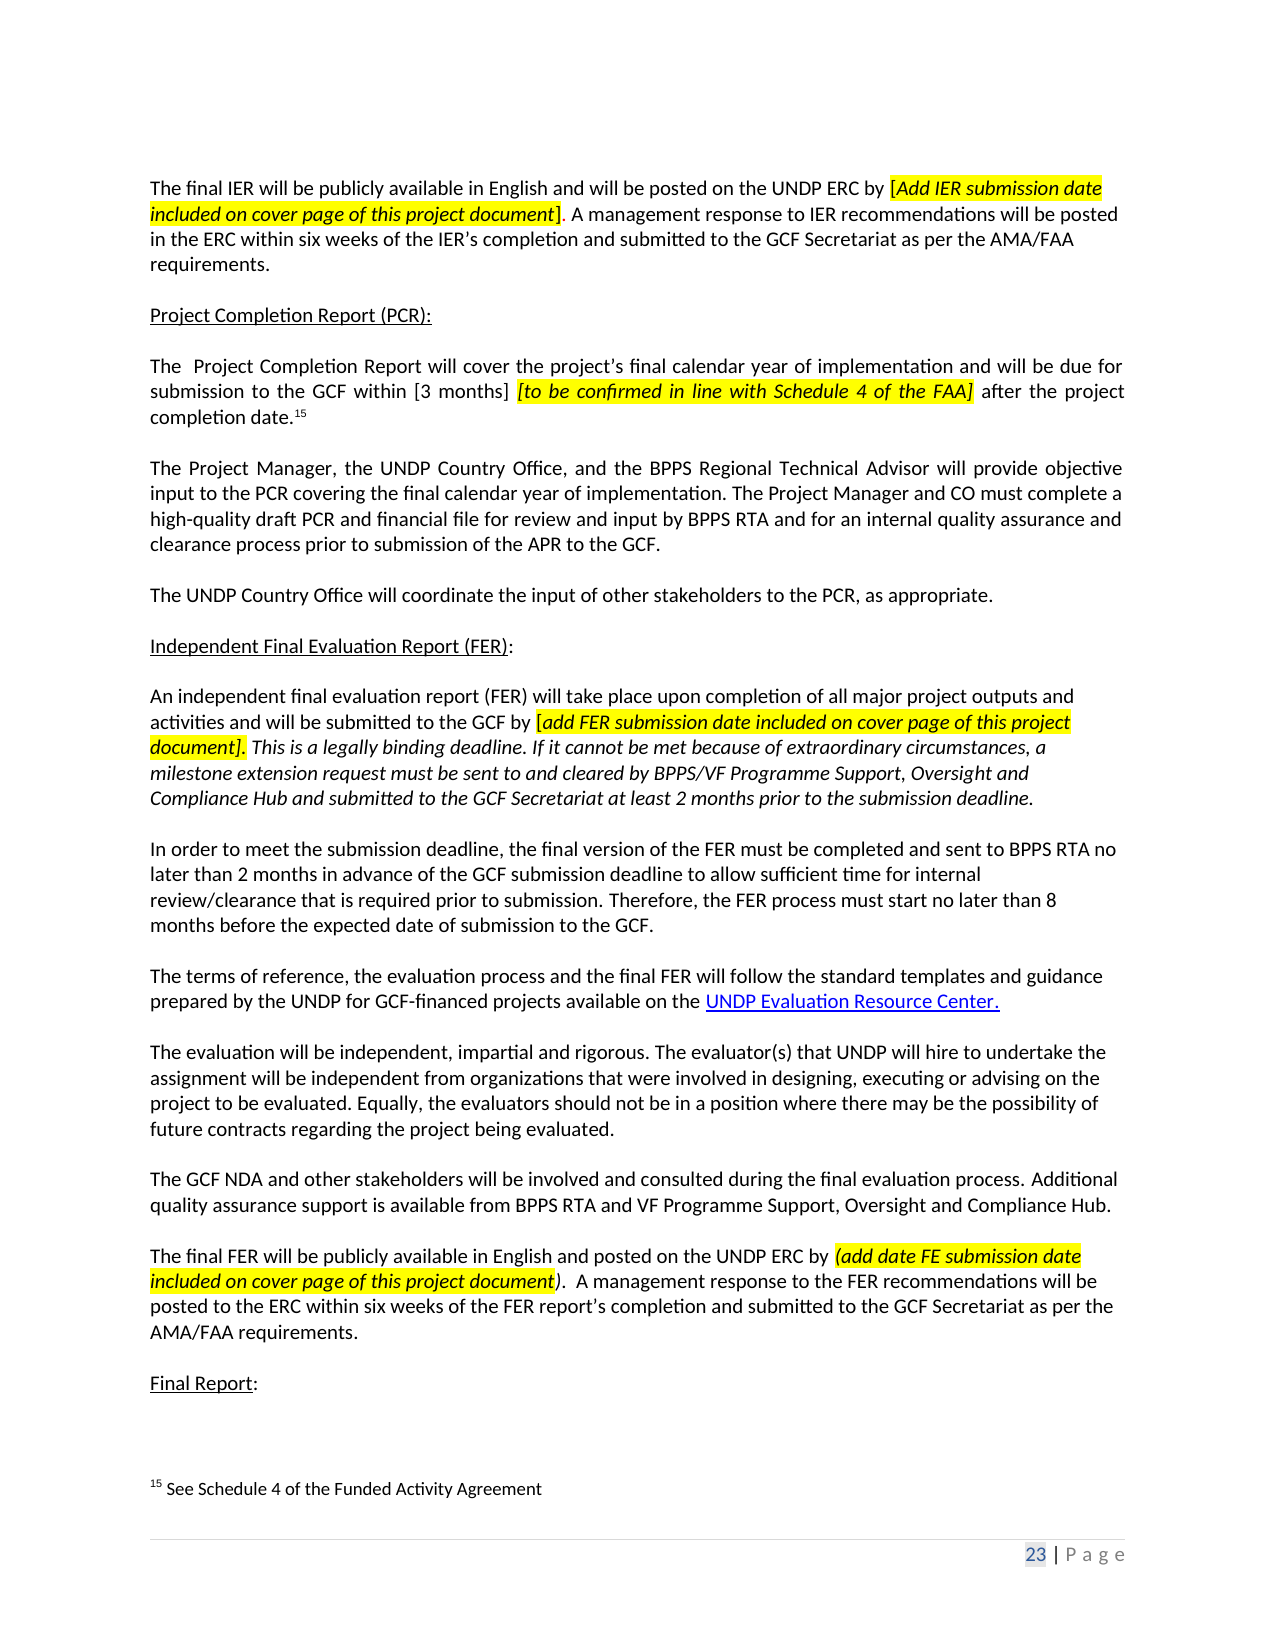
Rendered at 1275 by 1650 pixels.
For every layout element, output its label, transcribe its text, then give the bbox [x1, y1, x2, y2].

text In order to meet the submission deadline, the final version of the FER must be completed and sent to BPPS RTA no later than 2 months in advance of the GCF submission deadline to allow sufficient time for internal review/clearance that is required prior to submission. Therefore, the FER process must start no later than 8 months before the expected date of submission to the GCF. [150, 836, 1125, 938]
text The Project Completion Report will cover the project’s final calendar year of implementation and will be due for submission to the GCF within [3 months] [to be confirmed in line with Schedule 4 of the FAA] after the project completion date. [150, 353, 1125, 429]
text The evaluation will be independent, impartial and rigorous. The evaluator(s) that UNDP will hire to undertake the assignment will be independent from organizations that were involved in designing, executing or advising on the project to be evaluated. Equally, the evaluators should not be in a position where there may be the possibility of future contracts regarding the project being evaluated. [150, 1039, 1125, 1141]
text Independent Final Evaluation Report (FER): [150, 633, 1125, 658]
text An independent final evaluation report (FER) will take place upon completion of all major project outputs and activities and will be submitted to the GCF by [add FER submission date included on cover page of this project document]. This is a legally binding deadline. If it cannot be met because of extraordinary circumstances, a milestone extension request must be sent to and cleared by BPPS/VF Programme Support, Oversight and Compliance Hub and submitted to the GCF Secretariat at least 2 months prior to the submission deadline. [150, 684, 1125, 811]
text Final Report: [150, 1370, 1125, 1395]
text The final IER will be publicly available in English and will be posted on the UNDP ERC by [Add IER submission date included on cover page of this project document]. A management response to IER recommendations will be posted in the ERC within six weeks of the IER’s completion and submitted to the GCF Secretariat as per the AMA/FAA requirements. [150, 175, 1125, 277]
text The GCF NDA and other stakeholders will be involved and consulted during the final evaluation process. Additional quality assurance support is available from BPPS RTA and VF Programme Support, Oversight and Compliance Hub. [150, 1167, 1125, 1217]
text The terms of reference, the evaluation process and the final FER will follow the standard templates and guidance prepared by the UNDP for GCF-financed projects available on the UNDP Evaluation Resource Center. [150, 963, 1125, 1014]
text The final FER will be publicly available in English and posted on the UNDP ERC by (add date FE submission date included on cover page of this project document). A management response to the FER recommendations will be posted to the ERC within six weeks of the FER report’s completion and submitted to the GCF Secretariat as per the AMA/FAA requirements. [150, 1243, 1125, 1344]
text The Project Manager, the UNDP Country Office, and the BPPS Regional Technical Advisor will provide objective input to the PCR covering the final calendar year of implementation. The Project Manager and CO must complete a high-quality draft PCR and financial file for review and input by BPPS RTA and for an internal quality assurance and clearance process prior to submission of the APR to the GCF. [150, 455, 1125, 557]
text Project Completion Report (PCR): [150, 302, 1125, 328]
text The UNDP Country Office will coordinate the input of other stakeholders to the PCR, as appropriate. [150, 582, 1125, 607]
